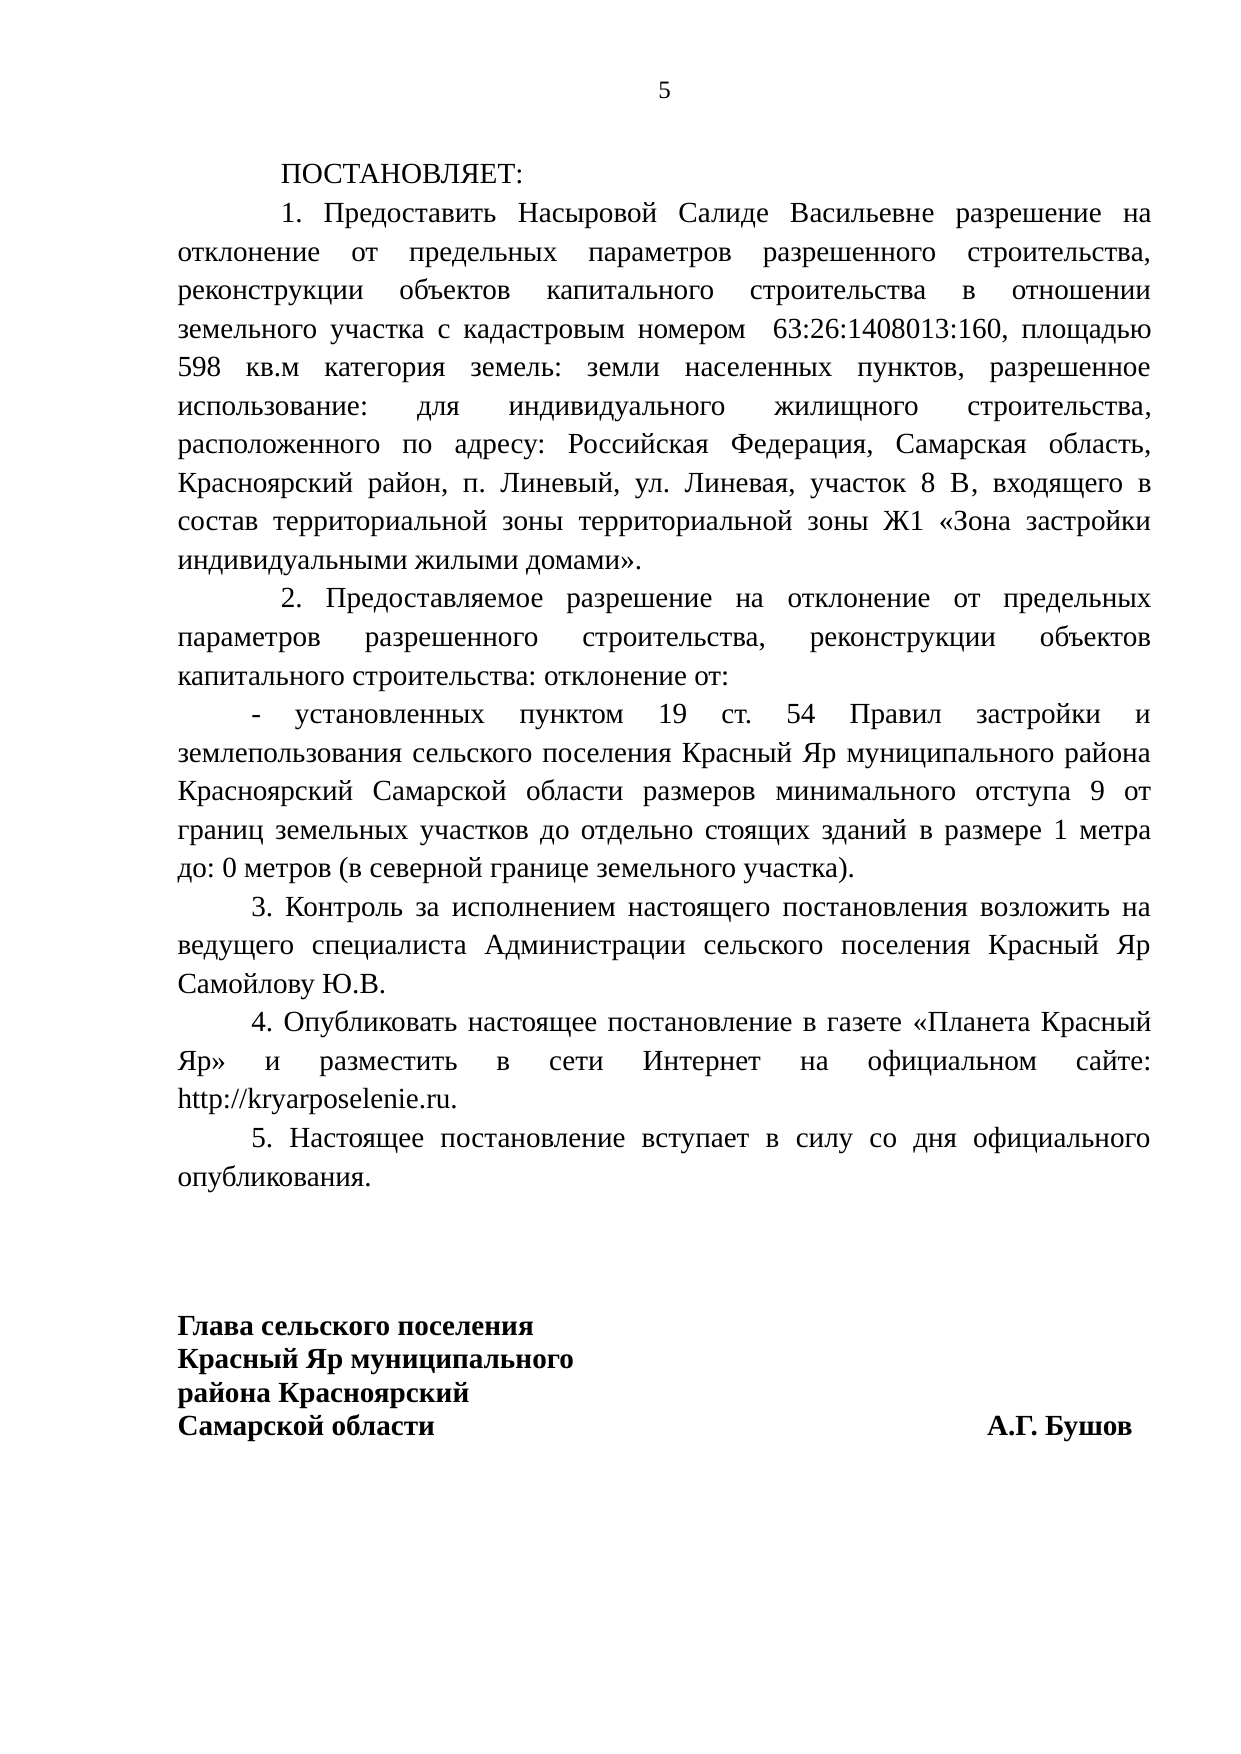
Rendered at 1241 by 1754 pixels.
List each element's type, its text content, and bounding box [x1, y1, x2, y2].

text - установленных пунктом 19 ст. 54 Правил застройки и землепользования сельского поселения Красный Яр муниципального района Красноярский Самарской области размеров минимального отступа 9 от границ земельных участков до отдельно стоящих зданий в размере 1 метра до: 0 метров (в северной границе земельного участка). [177, 696, 1152, 884]
list 2. Предоставляемое разрешение на отклонение от предельных параметров разрешенного строительства, реконструкции объектов капитального строительства: отклонение от: [177, 581, 1152, 691]
text Глава сельского поселения [177, 1308, 1152, 1341]
text 3. Контроль за исполнением настоящего постановления возложить на ведущего специалиста Администрации сельского поселения Красный Яр Самойлову Ю.В. [177, 889, 1152, 999]
text ПОСТАНОВЛЯЕТ: [177, 157, 1152, 190]
text района Красноярский [177, 1375, 1152, 1408]
text Красный Яр муниципального [177, 1341, 1152, 1375]
list 5. Настоящее постановление вступает в силу со дня официального опубликования. [177, 1120, 1152, 1192]
text 4. Опубликовать настоящее постановление в газете «Планета Красный Яр» и разместить в сети Интернет на официальном сайте: http://kryarposelenie.ru. [177, 1004, 1152, 1115]
list 1. Предоставить Насыровой Салиде Васильевне разрешение на отклонение от предельных параметров разрешенного строительства, реконструкции объектов капитального строительства в отношении земельного участка с кадастровым номером 63:26:1408013:160, площадью 598 кв.м категория земель: земли населенных пунктов, разрешенное использование: для индивидуального жилищного строительства, расположенного по адресу: Российская Федерация, Самарская область, Красноярский район, п. Линевый, ул. Линевая, участок 8 В, входящего в состав территориальной зоны территориальной зоны Ж1 «Зона застройки индивидуальными жилыми домами». [177, 195, 1152, 576]
text Самарской области А.Г. Бушов [177, 1408, 1152, 1442]
